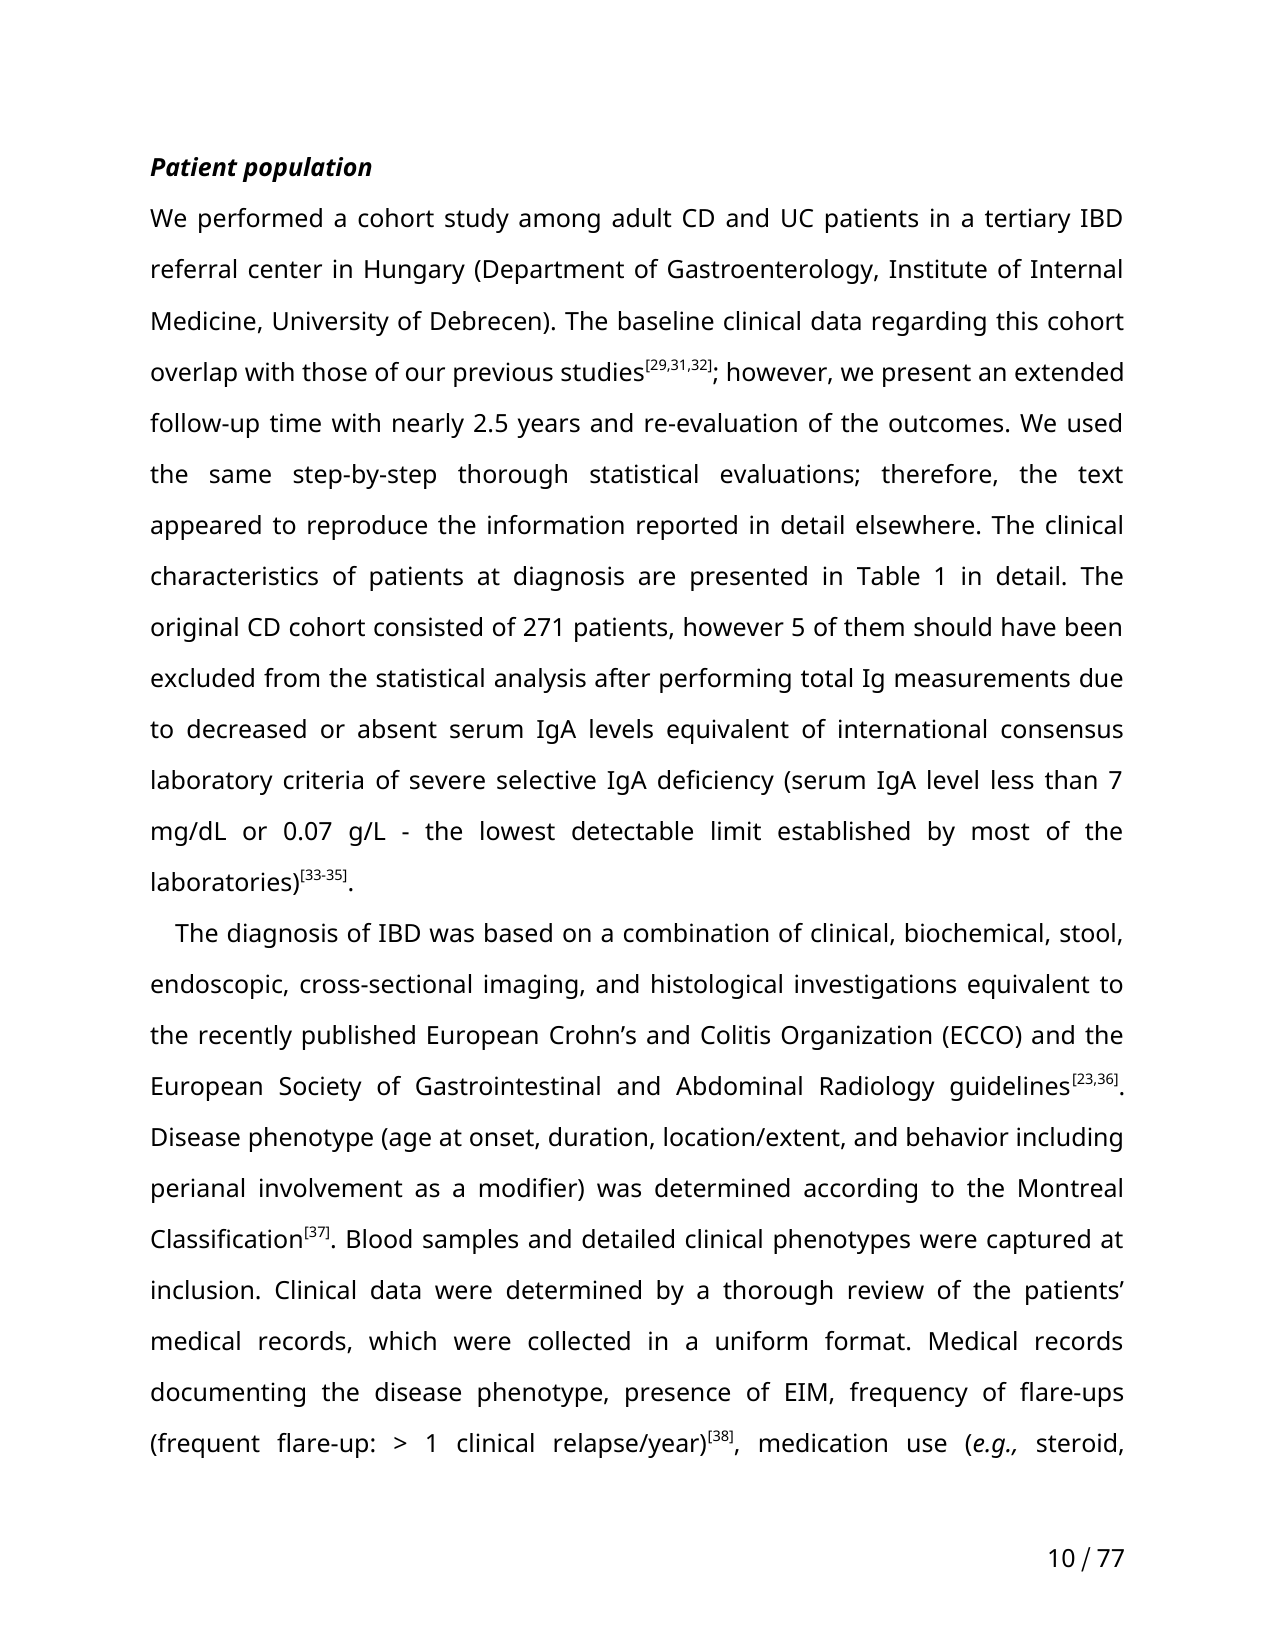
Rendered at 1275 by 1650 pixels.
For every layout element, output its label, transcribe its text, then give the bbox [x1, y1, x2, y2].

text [150, 916, 1125, 1460]
text We performed a cohort study among adult CD and UC patients in a tertiary IBD referral center in Hungary (Department of Gastroenterology, Institute of Internal Medicine, University of Debrecen). The baseline clinical data regarding this cohort overlap with those of our previous studies[29,31,32]; however, we present an extended follow-up time with nearly 2.5 years and re-evaluation of the outcomes. We used the same step-by-step thorough statistical evaluations; therefore, the text appeared to reproduce the information reported in detail elsewhere. The clinical characteristics of patients at diagnosis are presented in Table 1 in detail. The original CD cohort consisted of 271 patients, however 5 of them should have been excluded from the statistical analysis after performing total Ig measurements due to decreased or absent serum IgA levels equivalent of international consensus laboratory criteria of severe selective IgA deficiency (serum IgA level less than 7 mg/dL or 0.07 g/L - the lowest detectable limit established by most of the laboratories)[33-35]. [150, 201, 1125, 899]
text Patient population [150, 150, 1125, 184]
